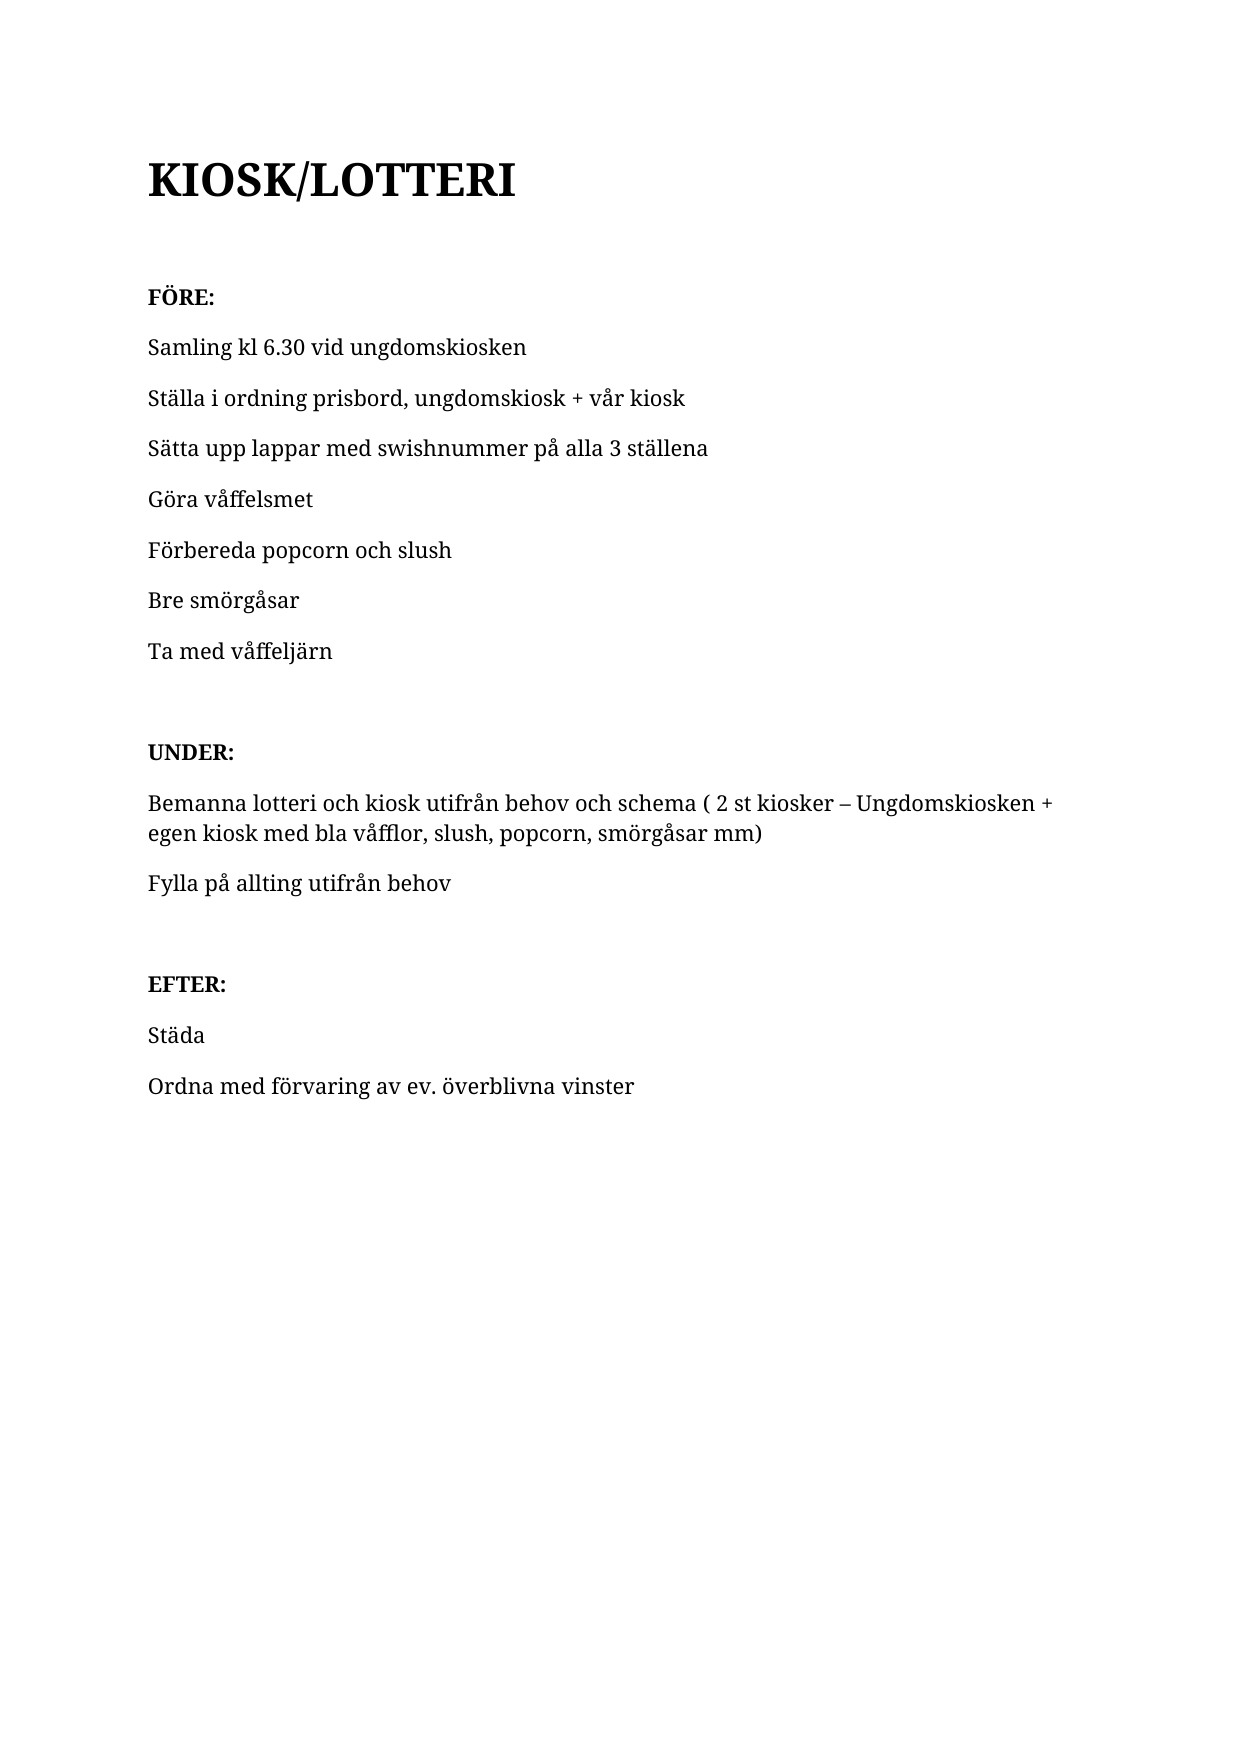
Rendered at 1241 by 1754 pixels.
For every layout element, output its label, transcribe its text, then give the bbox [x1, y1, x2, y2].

text UNDER: [148, 737, 1093, 767]
text Ordna med förvaring av ev. överblivna vinster [148, 1071, 1093, 1100]
text Bemanna lotteri och kiosk utifrån behov och schema ( 2 st kiosker – Ungdomskiosken + egen kiosk med bla våfflor, slush, popcorn, smörgåsar mm) [148, 788, 1093, 847]
text Ta med våffeljärn [148, 636, 1093, 666]
text KIOSK/LOTTERI [148, 148, 1093, 210]
text Göra våffelsmet [148, 484, 1093, 514]
text FÖRE: [148, 281, 1093, 311]
text Förbereda popcorn och slush [148, 534, 1093, 564]
text Städa [148, 1020, 1093, 1050]
text Ställa i ordning prisbord, ungdomskiosk + vår kiosk [148, 383, 1093, 412]
text Sätta upp lappar med swishnummer på alla 3 ställena [148, 433, 1093, 463]
text Fylla på allting utifrån behov [148, 868, 1093, 898]
text Bre smörgåsar [148, 585, 1093, 615]
text Samling kl 6.30 vid ungdomskiosken [148, 332, 1093, 362]
text EFTER: [148, 969, 1093, 999]
